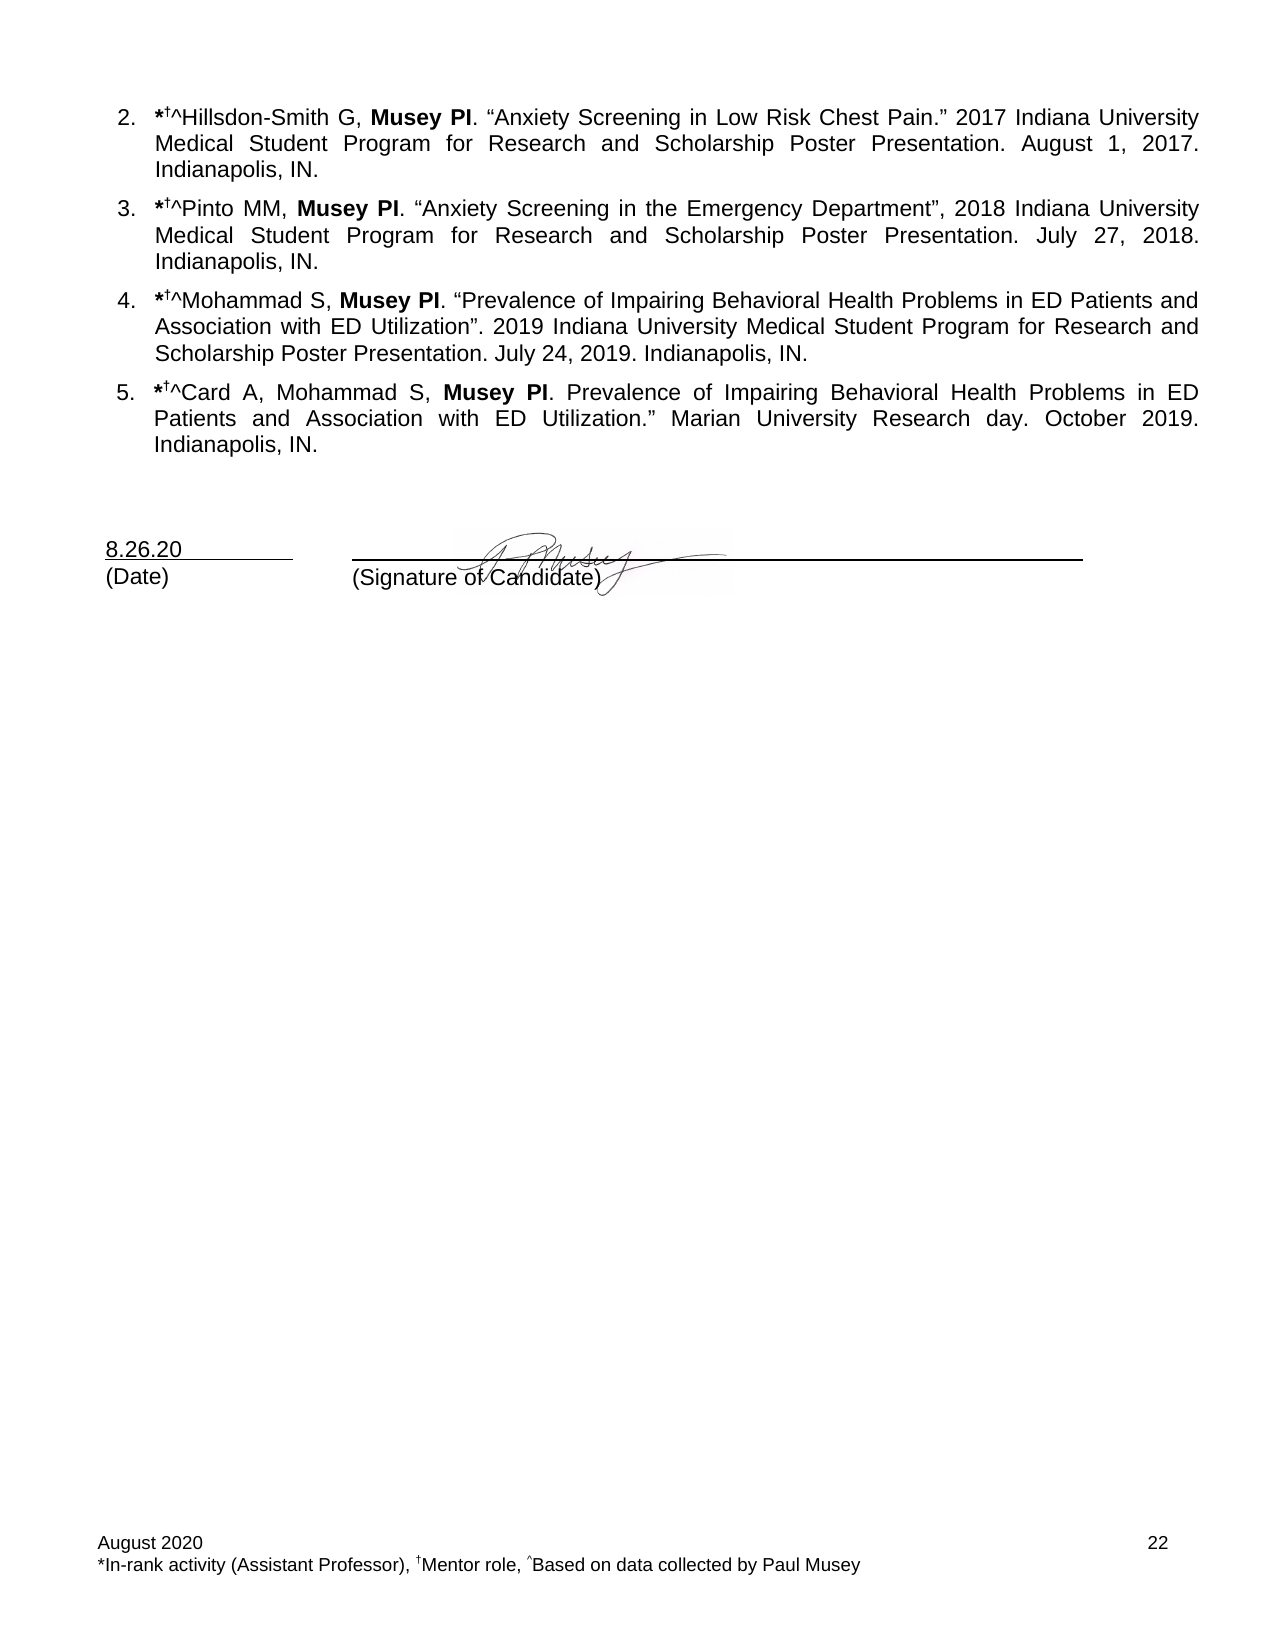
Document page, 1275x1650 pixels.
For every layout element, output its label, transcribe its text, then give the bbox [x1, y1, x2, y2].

table_header (Signature of Candidate) [314, 527, 1185, 599]
table_header 8.26.20 (Date) [98, 527, 314, 599]
list *†^Hillsdon-Smith G, Musey PI. “Anxiety Screening in Low Risk Chest Pain.” 2017 Indiana University Medical Student Program for Research and Scholarship Poster Presentation. August 1, 2017. Indianapolis, IN. [117, 104, 1200, 183]
list *†^Card A, Mohammad S, Musey PI. Prevalence of Impairing Behavioral Health Problems in ED Patients and Association with ED Utilization.” Marian University Research day. October 2019. Indianapolis, IN. [116, 378, 1200, 457]
list *†^Mohammad S, Musey PI. “Prevalence of Impairing Behavioral Health Problems in ED Patients and Association with ED Utilization”. 2019 Indiana University Medical Student Program for Research and Scholarship Poster Presentation. July 24, 2019. Indianapolis, IN. [117, 287, 1200, 366]
list *†^Pinto MM, Musey PI. “Anxiety Screening in the Emergency Department”, 2018 Indiana University Medical Student Program for Research and Scholarship Poster Presentation. July 27, 2018. Indianapolis, IN. [117, 195, 1200, 274]
